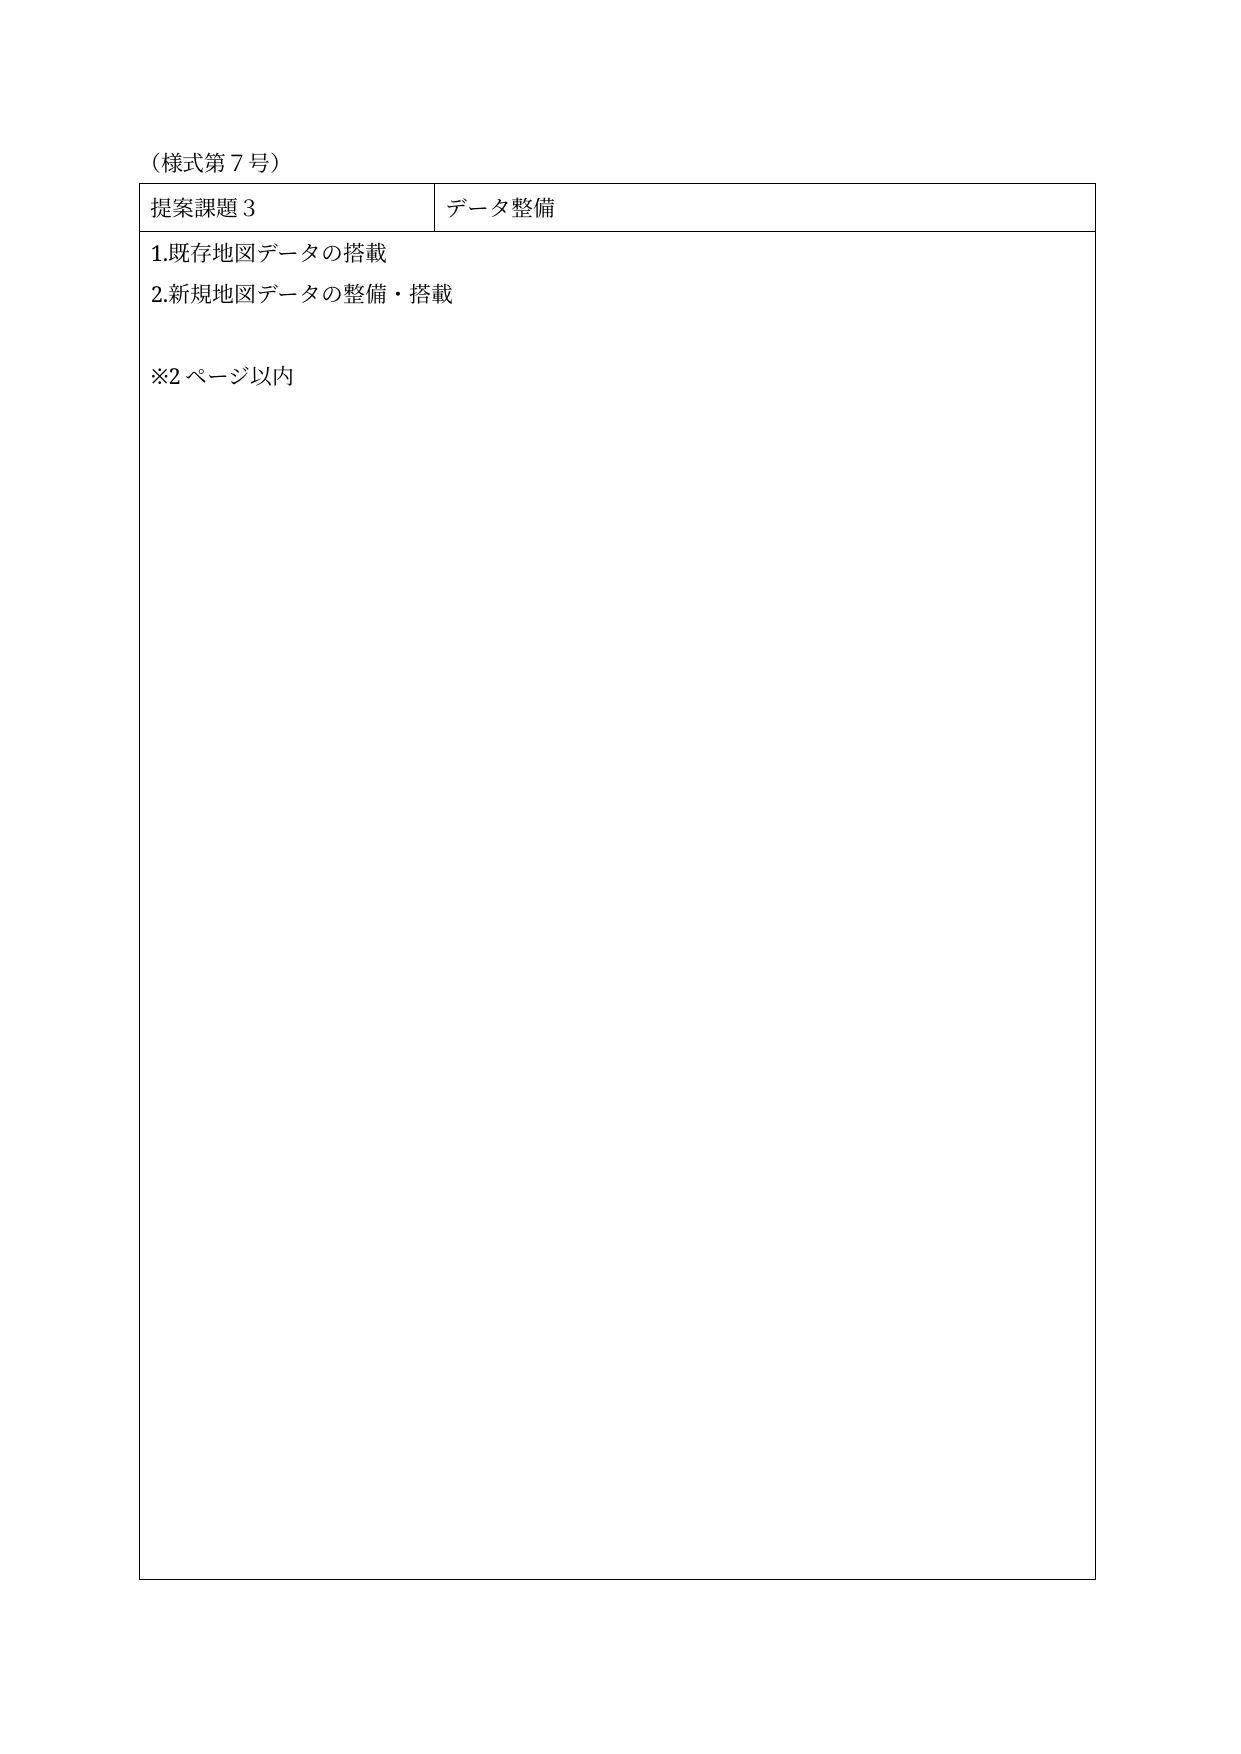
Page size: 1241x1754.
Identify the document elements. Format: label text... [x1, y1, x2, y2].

table_header データ整備 [435, 184, 1095, 231]
table_header 提案課題３ [140, 184, 434, 231]
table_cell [140, 232, 1095, 1579]
text （様式第７号） [139, 142, 1101, 183]
